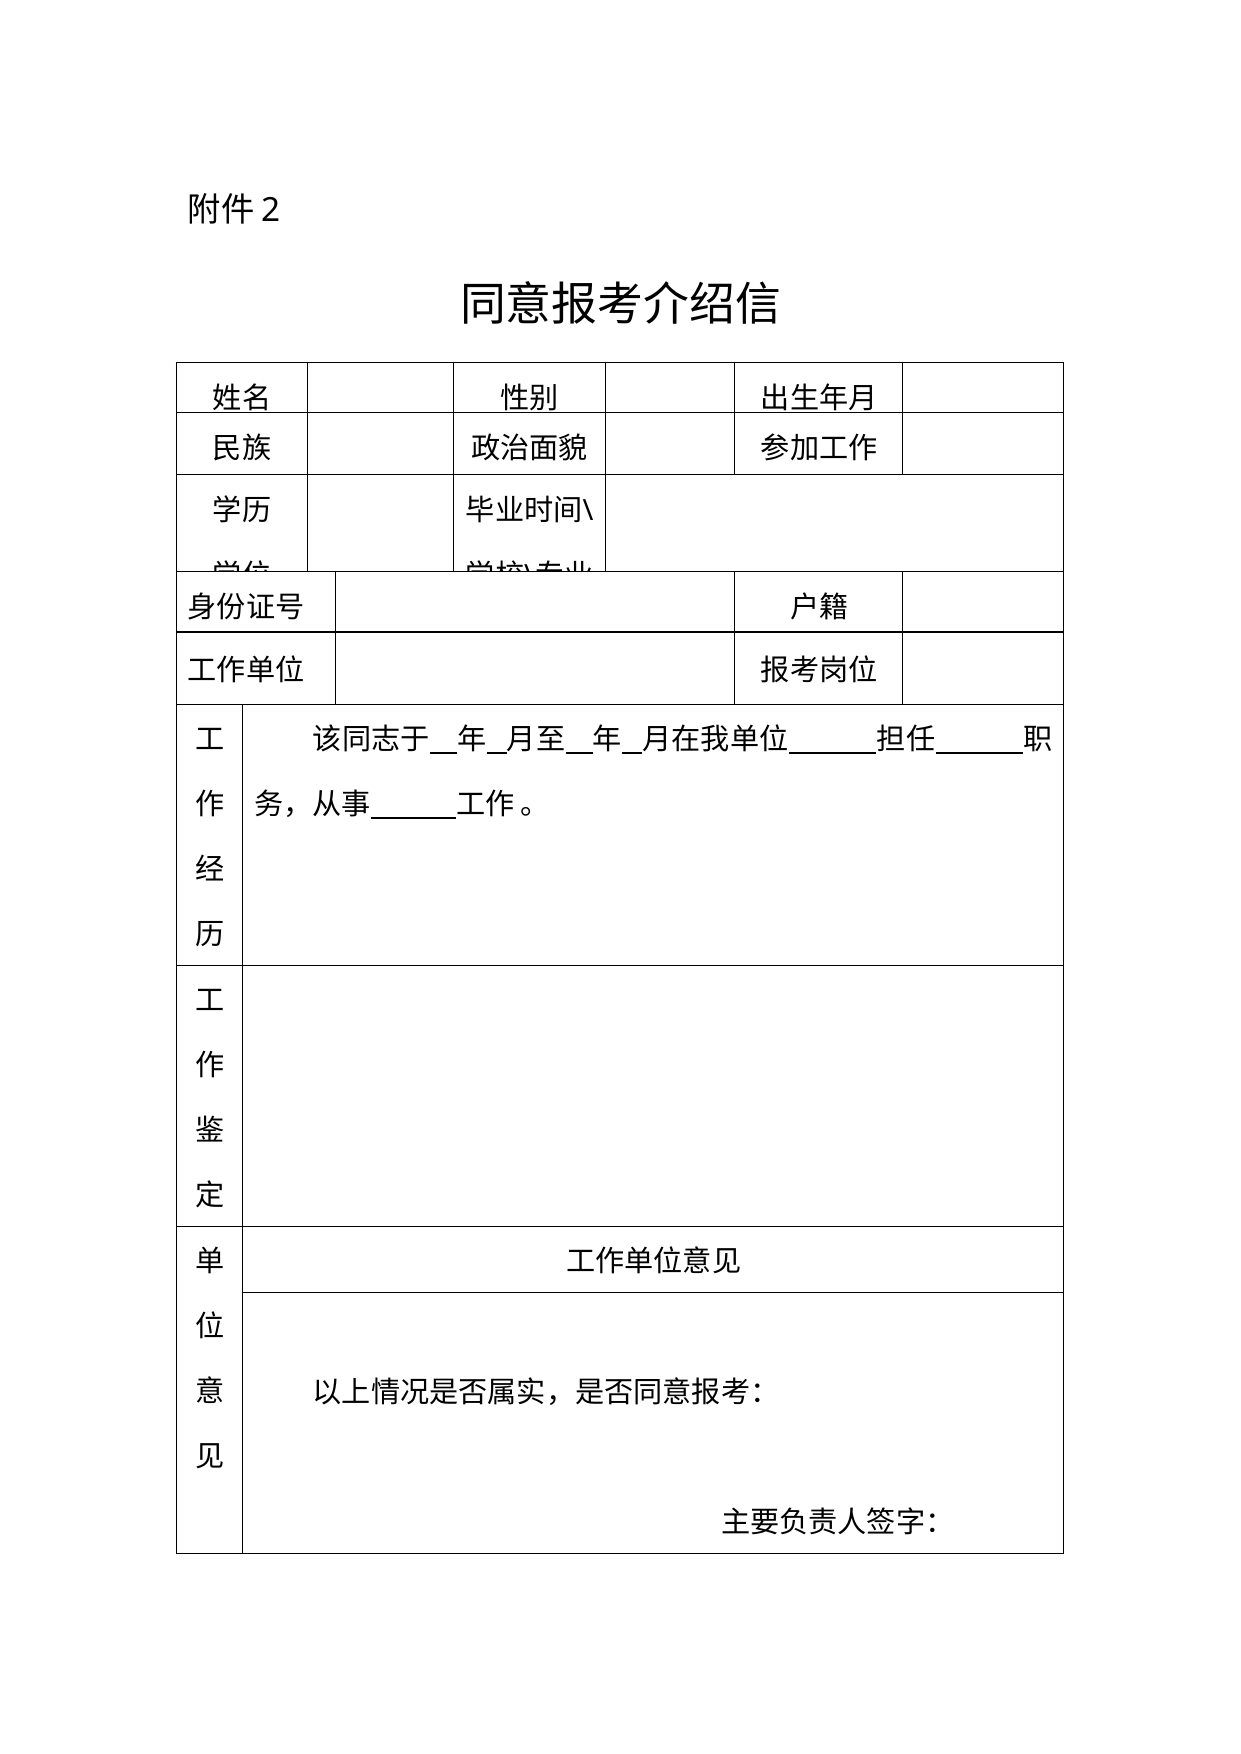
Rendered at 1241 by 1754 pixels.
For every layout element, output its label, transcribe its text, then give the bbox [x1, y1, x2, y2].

table_cell 工 作 鉴定 [177, 966, 242, 1226]
table_cell [308, 413, 453, 474]
table_cell [308, 475, 453, 571]
table_cell [606, 413, 734, 474]
table_cell 该同志于 年 月至 年 月在我单位 担任 职务，从事 工作 。 [243, 705, 1063, 964]
table_cell [903, 572, 1063, 631]
table_header [606, 363, 734, 412]
table_header 姓名 [177, 363, 307, 412]
table_cell 报考岗位 [735, 633, 902, 703]
table_cell [243, 966, 1063, 1226]
table_cell 工作单位意见 [243, 1227, 1063, 1292]
table_cell 身份证号码 [177, 572, 335, 631]
table_cell 户籍 所在地 [735, 572, 902, 631]
table_header [903, 363, 1063, 412]
table_cell [336, 633, 734, 703]
text 同意报考介绍信 [187, 252, 1053, 349]
table_cell 参加工作时间 [735, 413, 902, 474]
table_header [308, 363, 453, 412]
table_cell 毕业时间\学校\专业 [454, 475, 605, 571]
text 附件2 [187, 174, 1053, 239]
table_cell 政治面貌 [454, 413, 605, 474]
table_header 出生年月 [735, 363, 902, 412]
table_cell 工 作 经 历 [177, 705, 242, 964]
table_cell 学历 学位 [177, 475, 307, 571]
table_cell 民族 [177, 413, 307, 474]
table_cell 单 位 意 见 [177, 1227, 242, 1553]
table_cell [243, 1293, 1063, 1553]
table_cell [903, 633, 1063, 703]
table_cell 工作单位 [177, 633, 335, 703]
table_header 性别 [454, 363, 605, 412]
table_cell [606, 475, 1063, 571]
table_cell [903, 413, 1063, 474]
table_cell [336, 572, 734, 631]
